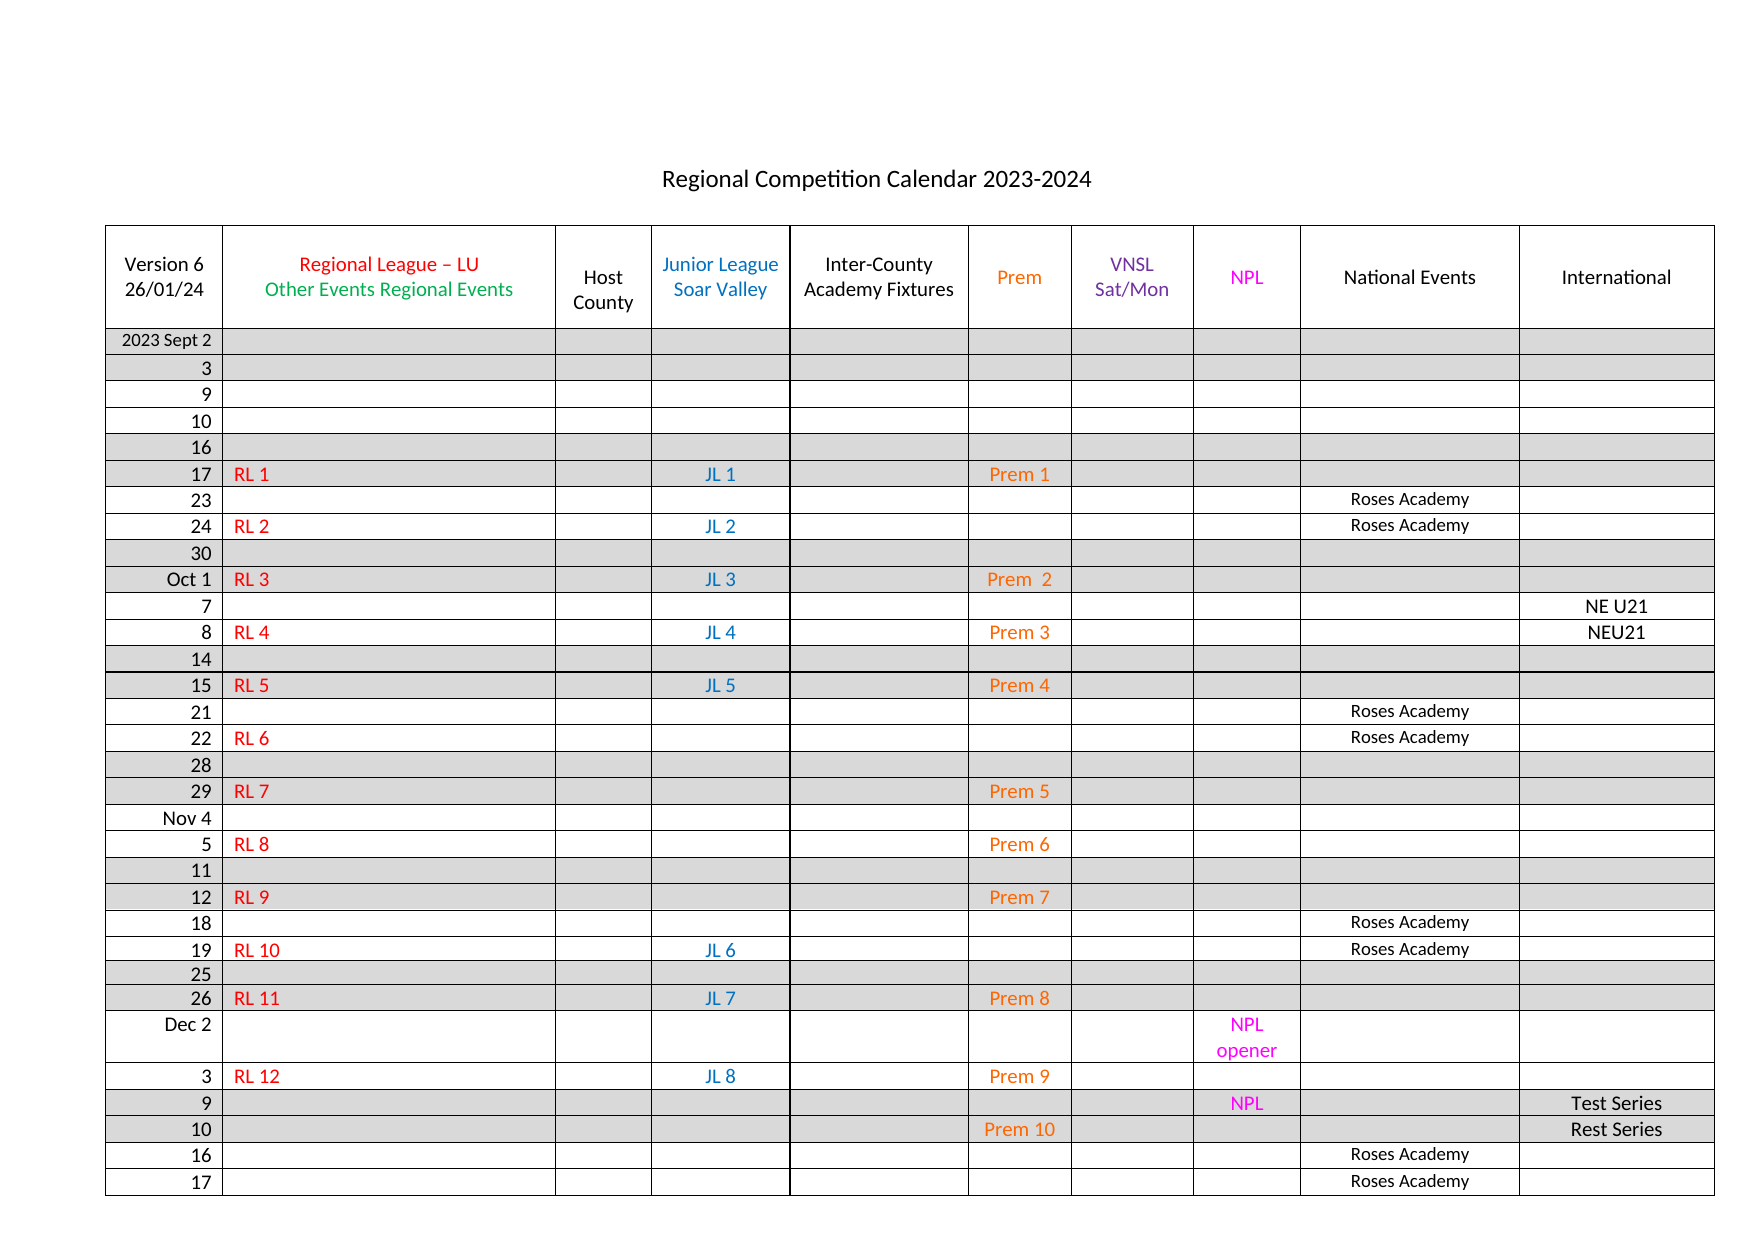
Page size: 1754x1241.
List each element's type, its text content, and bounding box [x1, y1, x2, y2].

table_cell [556, 1143, 651, 1168]
table_cell [652, 1143, 789, 1168]
table_cell [1520, 778, 1714, 804]
table_cell [652, 329, 789, 354]
table_cell [556, 752, 651, 777]
table_cell [791, 567, 968, 592]
table_cell [223, 487, 555, 513]
table_cell [1520, 1063, 1714, 1089]
table_cell Prem 3 [969, 620, 1071, 645]
table_cell Rest Series [1520, 1116, 1714, 1142]
table_cell [1301, 858, 1519, 883]
table_cell [791, 858, 968, 883]
table_cell [556, 699, 651, 724]
table_cell [1520, 355, 1714, 380]
table_cell [791, 699, 968, 724]
table_header Host County [556, 226, 651, 327]
table_cell [556, 1063, 651, 1089]
table_cell [1520, 646, 1714, 671]
table_cell 23 [106, 487, 222, 513]
table_cell [556, 805, 651, 830]
table_cell [652, 961, 789, 984]
table_cell [652, 831, 789, 857]
table_cell [1301, 381, 1519, 407]
table_cell [1194, 778, 1300, 804]
table_cell 29 [106, 778, 222, 804]
table_cell [1520, 1169, 1714, 1194]
table_cell [1072, 699, 1193, 724]
table_cell 14 [106, 646, 222, 671]
table_cell [969, 858, 1071, 883]
table_cell [1520, 567, 1714, 592]
table_cell 19 [106, 937, 222, 960]
table_cell RL 8 [223, 831, 555, 857]
table_cell 16 [106, 1143, 222, 1168]
table_cell [223, 540, 555, 566]
table_cell JL 6 [652, 937, 789, 960]
table_cell [556, 408, 651, 433]
table_cell [1072, 646, 1193, 671]
table_cell [652, 725, 789, 751]
table_cell Roses Academy [1301, 699, 1519, 724]
table_header Prem [969, 226, 1071, 327]
table_cell 7 [106, 593, 222, 618]
table_cell [791, 1143, 968, 1168]
table_cell [1301, 985, 1519, 1010]
table_cell [791, 1063, 968, 1089]
table_cell Nov 4 [106, 805, 222, 830]
table_cell [969, 1143, 1071, 1168]
table_cell [556, 725, 651, 751]
table_cell [1194, 911, 1300, 936]
table_cell [969, 514, 1071, 539]
table_cell [1194, 1143, 1300, 1168]
table_cell [1194, 858, 1300, 883]
table_cell [1194, 620, 1300, 645]
table_cell 18 [106, 911, 222, 936]
table_cell [1072, 884, 1193, 909]
table_cell [1520, 329, 1714, 354]
table_cell [791, 381, 968, 407]
table_cell 15 [106, 673, 222, 698]
table_cell 24 [106, 514, 222, 539]
table_cell [791, 673, 968, 698]
table_cell 22 [106, 725, 222, 751]
table_cell [652, 381, 789, 407]
table_cell [791, 1116, 968, 1142]
table_cell [1072, 567, 1193, 592]
table_cell [556, 514, 651, 539]
table_cell [223, 355, 555, 380]
table_cell [1072, 1090, 1193, 1115]
table_cell [556, 778, 651, 804]
table_cell 8 [106, 620, 222, 645]
table_cell [223, 752, 555, 777]
table_cell RL 6 [223, 725, 555, 751]
table_cell [791, 514, 968, 539]
table_cell 16 [106, 434, 222, 460]
table_cell [1072, 487, 1193, 513]
table_cell [556, 985, 651, 1010]
table_cell 30 [106, 540, 222, 566]
table_cell Prem 7 [969, 884, 1071, 909]
table_cell [1194, 355, 1300, 380]
table_cell [1072, 381, 1193, 407]
table_cell [1194, 646, 1300, 671]
table_cell [1072, 725, 1193, 751]
table_cell [556, 1011, 651, 1062]
table_cell 3 [106, 1063, 222, 1089]
table_cell [556, 937, 651, 960]
table_cell [652, 1090, 789, 1115]
table_cell [556, 831, 651, 857]
table_cell [1301, 961, 1519, 984]
table_cell 9 [106, 1090, 222, 1115]
table_cell RL 1 [223, 461, 555, 486]
table_cell [969, 593, 1071, 618]
table_cell [969, 434, 1071, 460]
table_cell [1301, 752, 1519, 777]
table_cell [652, 593, 789, 618]
table_cell 9 [106, 381, 222, 407]
table_cell [1520, 1143, 1714, 1168]
table_cell [1301, 831, 1519, 857]
table_cell [1520, 884, 1714, 909]
table_cell [1194, 593, 1300, 618]
table_cell [969, 646, 1071, 671]
table_cell [652, 778, 789, 804]
table_cell [1301, 329, 1519, 354]
table_cell [1301, 673, 1519, 698]
table_cell 28 [106, 752, 222, 777]
table_cell [223, 858, 555, 883]
table_cell [652, 646, 789, 671]
table_cell Roses Academy [1301, 1143, 1519, 1168]
table_cell [652, 540, 789, 566]
table_cell Prem 1 [969, 461, 1071, 486]
table_cell [969, 805, 1071, 830]
table_cell [1194, 567, 1300, 592]
table_cell [791, 985, 968, 1010]
table_cell [1520, 514, 1714, 539]
table_cell Prem 10 [969, 1116, 1071, 1142]
table_cell 26 [106, 985, 222, 1010]
table_cell [1520, 961, 1714, 984]
table_cell [1072, 858, 1193, 883]
table_cell [556, 884, 651, 909]
table_cell [969, 381, 1071, 407]
table_cell [791, 408, 968, 433]
table_cell 2023 Sept 2 [106, 329, 222, 354]
table_cell Prem 2 [969, 567, 1071, 592]
table_cell [652, 699, 789, 724]
table_cell [1520, 699, 1714, 724]
table_cell [1520, 487, 1714, 513]
table_cell [1301, 593, 1519, 618]
table_cell [969, 540, 1071, 566]
table_cell [1194, 1063, 1300, 1089]
table_cell JL 3 [652, 567, 789, 592]
table_cell [1301, 805, 1519, 830]
table_cell [556, 961, 651, 984]
table_cell Roses Academy [1301, 487, 1519, 513]
table_cell [223, 434, 555, 460]
table_header NPL [1194, 226, 1300, 327]
table_cell [1301, 1011, 1519, 1062]
table_cell [1520, 752, 1714, 777]
table_cell [791, 911, 968, 936]
table_cell [556, 1116, 651, 1142]
table_cell [1301, 884, 1519, 909]
table_cell [1194, 699, 1300, 724]
table_cell [1194, 673, 1300, 698]
table_cell [791, 329, 968, 354]
table_cell [1072, 1143, 1193, 1168]
table_cell [1301, 1063, 1519, 1089]
table_cell [1520, 673, 1714, 698]
table_cell [1072, 540, 1193, 566]
table_cell [791, 831, 968, 857]
table_cell [1194, 487, 1300, 513]
table_cell [223, 961, 555, 984]
table_cell JL 2 [652, 514, 789, 539]
table_cell [1072, 831, 1193, 857]
table_cell RL 2 [223, 514, 555, 539]
table_cell [1072, 1116, 1193, 1142]
table_cell [652, 1011, 789, 1062]
table_cell [223, 911, 555, 936]
table_cell [1072, 408, 1193, 433]
table_cell [652, 408, 789, 433]
table_cell [1520, 985, 1714, 1010]
table_cell [652, 858, 789, 883]
table_cell [969, 911, 1071, 936]
table_cell Prem 5 [969, 778, 1071, 804]
text Regional Competition Calendar 2023-2024 [75, 164, 1679, 194]
table_cell [1194, 831, 1300, 857]
table_cell 5 [106, 831, 222, 857]
table_cell [969, 725, 1071, 751]
table_cell [791, 620, 968, 645]
table_cell [1520, 381, 1714, 407]
table_cell [1194, 461, 1300, 486]
table_cell [1194, 937, 1300, 960]
table_header National Events [1301, 226, 1519, 327]
table_cell [1520, 725, 1714, 751]
table_cell [652, 1116, 789, 1142]
table_cell [652, 805, 789, 830]
table_cell [223, 408, 555, 433]
table_cell [969, 1090, 1071, 1115]
table_cell [556, 355, 651, 380]
table_cell Prem 4 [969, 673, 1071, 698]
table_cell [791, 646, 968, 671]
table_cell 21 [106, 699, 222, 724]
table_header VNSL Sat/Mon [1072, 226, 1193, 327]
table_cell [1072, 961, 1193, 984]
table_cell RL 4 [223, 620, 555, 645]
table_cell NE U21 [1520, 593, 1714, 618]
table_cell [791, 805, 968, 830]
table_cell [652, 752, 789, 777]
table_cell [1520, 408, 1714, 433]
table_cell [1072, 434, 1193, 460]
table_cell [556, 434, 651, 460]
table_cell [223, 1090, 555, 1115]
table_cell [1194, 408, 1300, 433]
table_cell [969, 408, 1071, 433]
table_cell [1301, 461, 1519, 486]
table_cell [1520, 461, 1714, 486]
table_cell Prem 6 [969, 831, 1071, 857]
table_cell Dec 2 [106, 1011, 222, 1062]
table_cell [791, 540, 968, 566]
table_cell 10 [106, 408, 222, 433]
table_cell [1301, 540, 1519, 566]
table_cell [791, 434, 968, 460]
table_cell [1301, 1116, 1519, 1142]
table_cell Roses Academy [1301, 514, 1519, 539]
table_cell RL 3 [223, 567, 555, 592]
table_cell [652, 911, 789, 936]
table_cell [1520, 858, 1714, 883]
table_cell RL 10 [223, 937, 555, 960]
table_cell Test Series [1520, 1090, 1714, 1115]
table_cell 17 [106, 1169, 222, 1194]
table_cell [556, 1169, 651, 1194]
table_cell [556, 540, 651, 566]
table_cell JL 1 [652, 461, 789, 486]
table_cell 3 [106, 355, 222, 380]
table_cell [556, 487, 651, 513]
table_cell [791, 1169, 968, 1194]
table_cell [969, 699, 1071, 724]
table_cell [1072, 1169, 1193, 1194]
table_cell 12 [106, 884, 222, 909]
table_cell [1072, 805, 1193, 830]
table_cell [1194, 381, 1300, 407]
table_cell [1072, 752, 1193, 777]
table_cell [1194, 329, 1300, 354]
table_cell [223, 593, 555, 618]
table_cell [1072, 329, 1193, 354]
table_cell Oct 1 [106, 567, 222, 592]
table_cell [223, 1011, 555, 1062]
table_cell [791, 593, 968, 618]
table_cell [1301, 408, 1519, 433]
table_cell [1072, 461, 1193, 486]
table_cell [1194, 961, 1300, 984]
table_cell [1520, 911, 1714, 936]
table_cell [223, 805, 555, 830]
table_cell [1301, 434, 1519, 460]
table_cell [556, 461, 651, 486]
table_cell JL 8 [652, 1063, 789, 1089]
table_cell [1072, 911, 1193, 936]
table_cell [1072, 937, 1193, 960]
table_cell [1072, 778, 1193, 804]
table_cell [1072, 355, 1193, 380]
table_cell [1072, 1011, 1193, 1062]
table_cell 11 [106, 858, 222, 883]
table_cell 17 [106, 461, 222, 486]
table_cell Prem 9 [969, 1063, 1071, 1089]
table_cell [1194, 1116, 1300, 1142]
table_cell RL 7 [223, 778, 555, 804]
table_header Version 6 26/01/24 [106, 226, 222, 327]
table_cell [1520, 831, 1714, 857]
table_cell [791, 461, 968, 486]
table_cell [223, 381, 555, 407]
table_cell [556, 381, 651, 407]
table_cell [1301, 620, 1519, 645]
table_header Inter-County Academy Fixtures [791, 226, 968, 327]
table_cell [223, 1143, 555, 1168]
table_cell [1520, 937, 1714, 960]
table_cell [791, 752, 968, 777]
table_cell [791, 487, 968, 513]
table_cell [969, 487, 1071, 513]
table_cell [556, 911, 651, 936]
table_cell RL 12 [223, 1063, 555, 1089]
table_cell [652, 1169, 789, 1194]
table_header International [1520, 226, 1714, 327]
table_header Regional League – LU Other Events Regional Events [223, 226, 555, 327]
table_cell [791, 961, 968, 984]
table_cell [652, 355, 789, 380]
table_cell [791, 1011, 968, 1062]
table_cell [1301, 355, 1519, 380]
table_cell [652, 884, 789, 909]
table_header Junior League Soar Valley [652, 226, 789, 327]
table_cell [791, 725, 968, 751]
table_cell [223, 1169, 555, 1194]
table_cell NEU21 [1520, 620, 1714, 645]
table_cell Roses Academy [1301, 725, 1519, 751]
table_cell [1520, 1011, 1714, 1062]
table_cell [969, 1169, 1071, 1194]
table_cell [1072, 593, 1193, 618]
table_cell [969, 1011, 1071, 1062]
table_cell [556, 567, 651, 592]
table_cell [1301, 778, 1519, 804]
table_cell [1072, 1063, 1193, 1089]
table_cell RL 5 [223, 673, 555, 698]
table_cell [556, 1090, 651, 1115]
table_cell [1301, 1090, 1519, 1115]
table_cell [223, 329, 555, 354]
table_cell [556, 620, 651, 645]
table_cell [969, 937, 1071, 960]
table_cell [1520, 805, 1714, 830]
table_cell [1072, 985, 1193, 1010]
table_cell JL 4 [652, 620, 789, 645]
table_cell [791, 884, 968, 909]
table_cell [1194, 752, 1300, 777]
table_cell Roses Academy [1301, 1169, 1519, 1194]
table_cell NPL [1194, 1090, 1300, 1115]
table_cell [223, 1116, 555, 1142]
table_cell [1194, 805, 1300, 830]
table_cell [969, 752, 1071, 777]
table_cell [791, 1090, 968, 1115]
table_cell [1194, 985, 1300, 1010]
table_cell [1194, 434, 1300, 460]
table_cell Roses Academy [1301, 937, 1519, 960]
table_cell [969, 355, 1071, 380]
table_cell [969, 329, 1071, 354]
table_cell JL 7 [652, 985, 789, 1010]
table_cell [556, 329, 651, 354]
table_cell [223, 646, 555, 671]
table_cell [1194, 725, 1300, 751]
table_cell [1072, 620, 1193, 645]
table_cell [1194, 514, 1300, 539]
table_cell [556, 673, 651, 698]
table_cell [1194, 1169, 1300, 1194]
table_cell [1194, 884, 1300, 909]
table_cell [791, 778, 968, 804]
table_cell [1072, 673, 1193, 698]
table_cell Prem 8 [969, 985, 1071, 1010]
table_cell 25 [106, 961, 222, 984]
table_cell [1301, 646, 1519, 671]
table_cell [556, 593, 651, 618]
table_cell [1520, 540, 1714, 566]
table_cell [1194, 540, 1300, 566]
table_cell RL 9 [223, 884, 555, 909]
table_cell Roses Academy [1301, 911, 1519, 936]
table_cell [791, 355, 968, 380]
table_cell [556, 646, 651, 671]
table_cell JL 5 [652, 673, 789, 698]
table_cell [556, 858, 651, 883]
table_cell NPL opener [1194, 1011, 1300, 1062]
table_cell RL 11 [223, 985, 555, 1010]
table_cell [791, 937, 968, 960]
table_cell 10 [106, 1116, 222, 1142]
table_cell [652, 434, 789, 460]
table_cell [1520, 434, 1714, 460]
table_cell [1301, 567, 1519, 592]
table_cell [1072, 514, 1193, 539]
table_cell [652, 487, 789, 513]
table_cell [969, 961, 1071, 984]
table_cell [223, 699, 555, 724]
